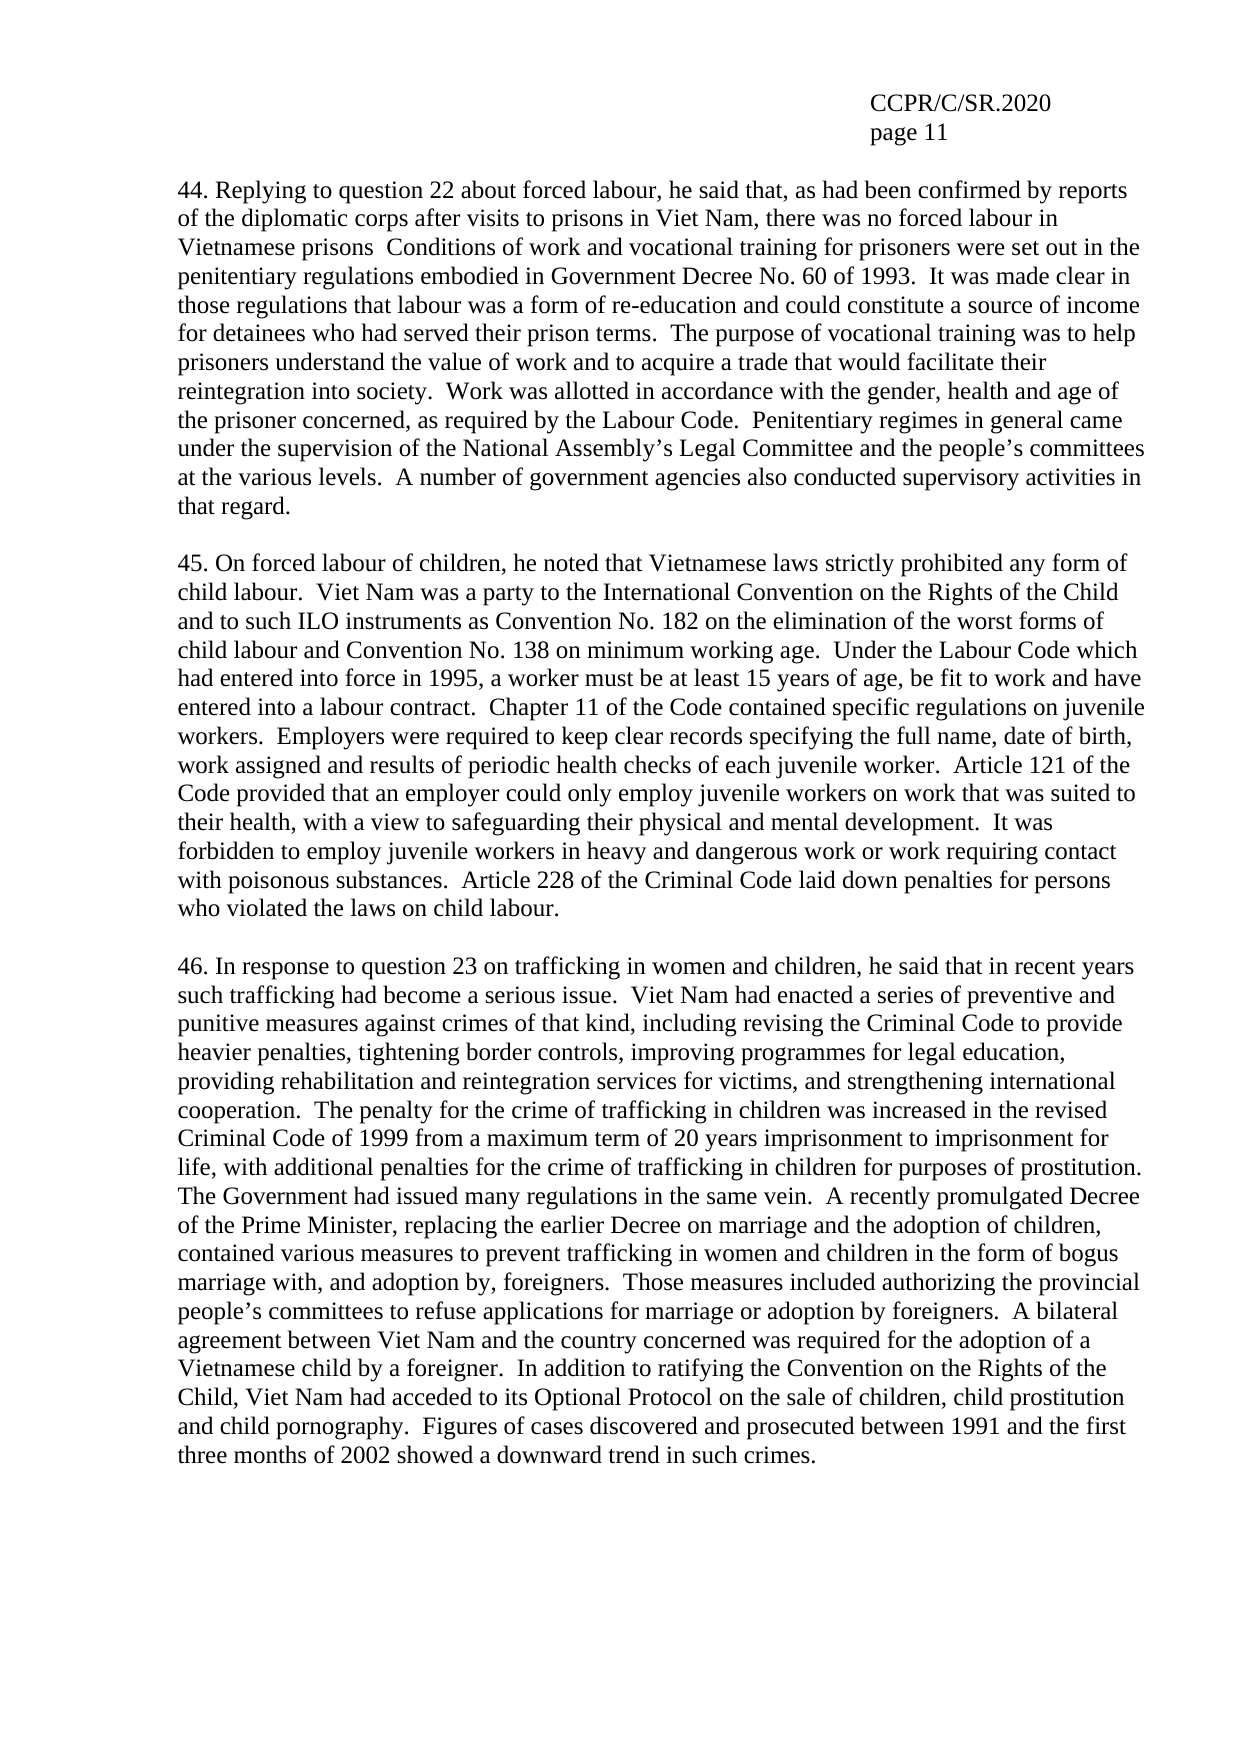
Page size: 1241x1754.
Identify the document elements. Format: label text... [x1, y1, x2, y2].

text On forced labour of children, he noted that Vietnamese laws strictly prohibited any form of child labour. Viet Nam was a party to the International Convention on the Rights of the Child and to such ILO instruments as Convention No. 182 on the elimination of the worst forms of child labour and Convention No. 138 on minimum working age. Under the Labour Code which had entered into force in 1995, a worker must be at least 15 years of age, be fit to work and have entered into a labour contract. Chapter 11 of the Code contained specific regulations on juvenile workers. Employers were required to keep clear records specifying the full name, date of birth, work assigned and results of periodic health checks of each juvenile worker. Article 121 of the Code provided that an employer could only employ juvenile workers on work that was suited to their health, with a view to safeguarding their physical and mental development. It was forbidden to employ juvenile workers in heavy and dangerous work or work requiring contact with poisonous substances. Article 228 of the Criminal Code laid down penalties for persons who violated the laws on child labour. [177, 548, 1152, 922]
text In response to question 23 on trafficking in women and children, he said that in recent years such trafficking had become a serious issue. Viet Nam had enacted a series of preventive and punitive measures against crimes of that kind, including revising the Criminal Code to provide heavier penalties, tightening border controls, improving programmes for legal education, providing rehabilitation and reintegration services for victims, and strengthening international cooperation. The penalty for the crime of trafficking in children was increased in the revised Criminal Code of 1999 from a maximum term of 20 years imprisonment to imprisonment for life, with additional penalties for the crime of trafficking in children for purposes of prostitution. The Government had issued many regulations in the same vein. A recently promulgated Decree of the Prime Minister, replacing the earlier Decree on marriage and the adoption of children, contained various measures to prevent trafficking in women and children in the form of bogus marriage with, and adoption by, foreigners. Those measures included authorizing the provincial people’s committees to refuse applications for marriage or adoption by foreigners. A bilateral agreement between Viet Nam and the country concerned was required for the adoption of a Vietnamese child by a foreigner. In addition to ratifying the Convention on the Rights of the Child, Viet Nam had acceded to its Optional Protocol on the sale of children, child prostitution and child pornography. Figures of cases discovered and prosecuted between 1991 and the first three months of 2002 showed a downward trend in such crimes. [177, 951, 1152, 1468]
text Replying to question 22 about forced labour, he said that, as had been confirmed by reports of the diplomatic corps after visits to prisons in Viet Nam, there was no forced labour in Vietnamese prisons Conditions of work and vocational training for prisoners were set out in the penitentiary regulations embodied in Government Decree No. 60 of 1993. It was made clear in those regulations that labour was a form of re-education and could constitute a source of income for detainees who had served their prison terms. The purpose of vocational training was to help prisoners understand the value of work and to acquire a trade that would facilitate their reintegration into society. Work was allotted in accordance with the gender, health and age of the prisoner concerned, as required by the Labour Code. Penitentiary regimes in general came under the supervision of the National Assembly’s Legal Committee and the people’s committees at the various levels. A number of government agencies also conducted supervisory activities in that regard. [177, 175, 1152, 520]
